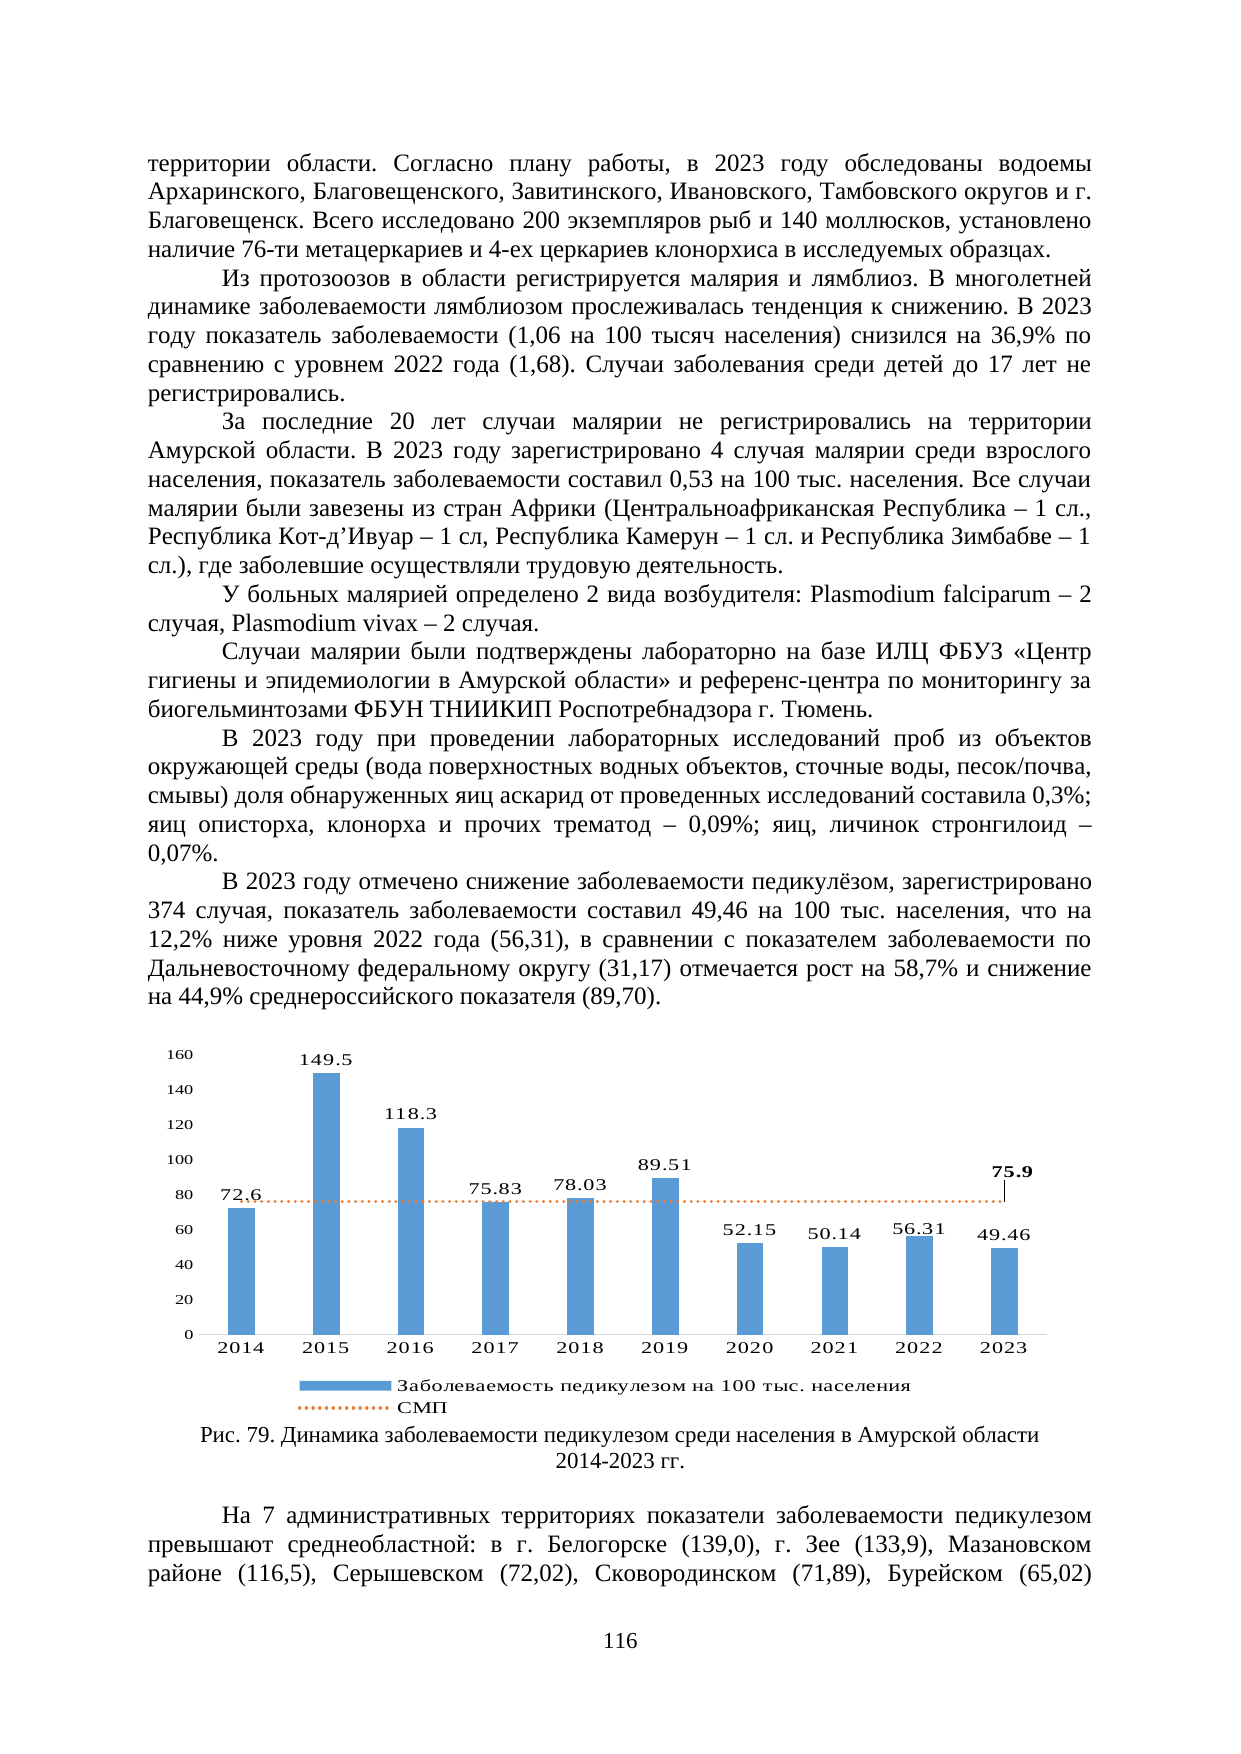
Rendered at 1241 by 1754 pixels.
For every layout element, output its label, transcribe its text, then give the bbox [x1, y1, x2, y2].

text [148, 148, 1092, 263]
text В 2023 году при проведении лабораторных исследований проб из объектов окружающей среды (вода поверхностных водных объектов, сточные воды, песок/почва, смывы) доля обнаруженных яиц аскарид от проведенных исследований составила 0,3%; яиц описторха, клонорха и прочих трематод – 0,09%; яиц, личинок стронгилоид – 0,07%. [148, 723, 1092, 866]
text За последние 20 лет случаи малярии не регистрировались на территории Амурской области. В 2023 году зарегистрировано 4 случая малярии среди взрослого населения, показатель заболеваемости составил 0,53 на 100 тыс. населения. Все случаи малярии были завезены из стран Африки (Центральноафриканская Республика – 1 сл., Республика Кот-д’Ивуар – 1 сл, Республика Камерун – 1 сл. и Республика Зимбабве – 1 сл.), где заболевшие осуществляли трудовую деятельность. [148, 406, 1092, 579]
text Случаи малярии были подтверждены лабораторно на базе ИЛЦ ФБУЗ «Центр гигиены и эпидемиологии в Амурской области» и референс-центра по мониторингу за биогельминтозами ФБУН ТНИИКИП Роспотребнадзора г. Тюмень. [148, 636, 1092, 723]
text В 2023 году отмечено снижение заболеваемости педикулёзом, зарегистрировано 374 случая, показатель заболеваемости составил 49,46 на 100 тыс. населения, что на 12,2% ниже уровня 2022 года (56,31), в сравнении с показателем заболеваемости по Дальневосточному федеральному округу (31,17) отмечается рост на 58,7% и снижение на 44,9% среднероссийского показателя (89,70). [148, 866, 1092, 1010]
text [148, 1500, 1092, 1586]
text У больных малярией определено 2 вида возбудителя: Plasmodium falciparum – 2 случая, Plasmodium vivax – 2 случая. [148, 579, 1092, 636]
text Из протозоозов в области регистрируется малярия и лямблиоз. В многолетней динамике заболеваемости лямблиозом прослеживалась тенденция к снижению. В 2023 году показатель заболеваемости (1,06 на 100 тысяч населения) снизился на 36,9% по сравнению с уровнем 2022 года (1,68). Случаи заболевания среди детей до 17 лет не регистрировались. [148, 263, 1092, 406]
text 2014-2023 гг. [148, 1447, 1092, 1474]
text Рис. 79. Динамика заболеваемости педикулезом среди населения в Амурской области [148, 1421, 1092, 1447]
